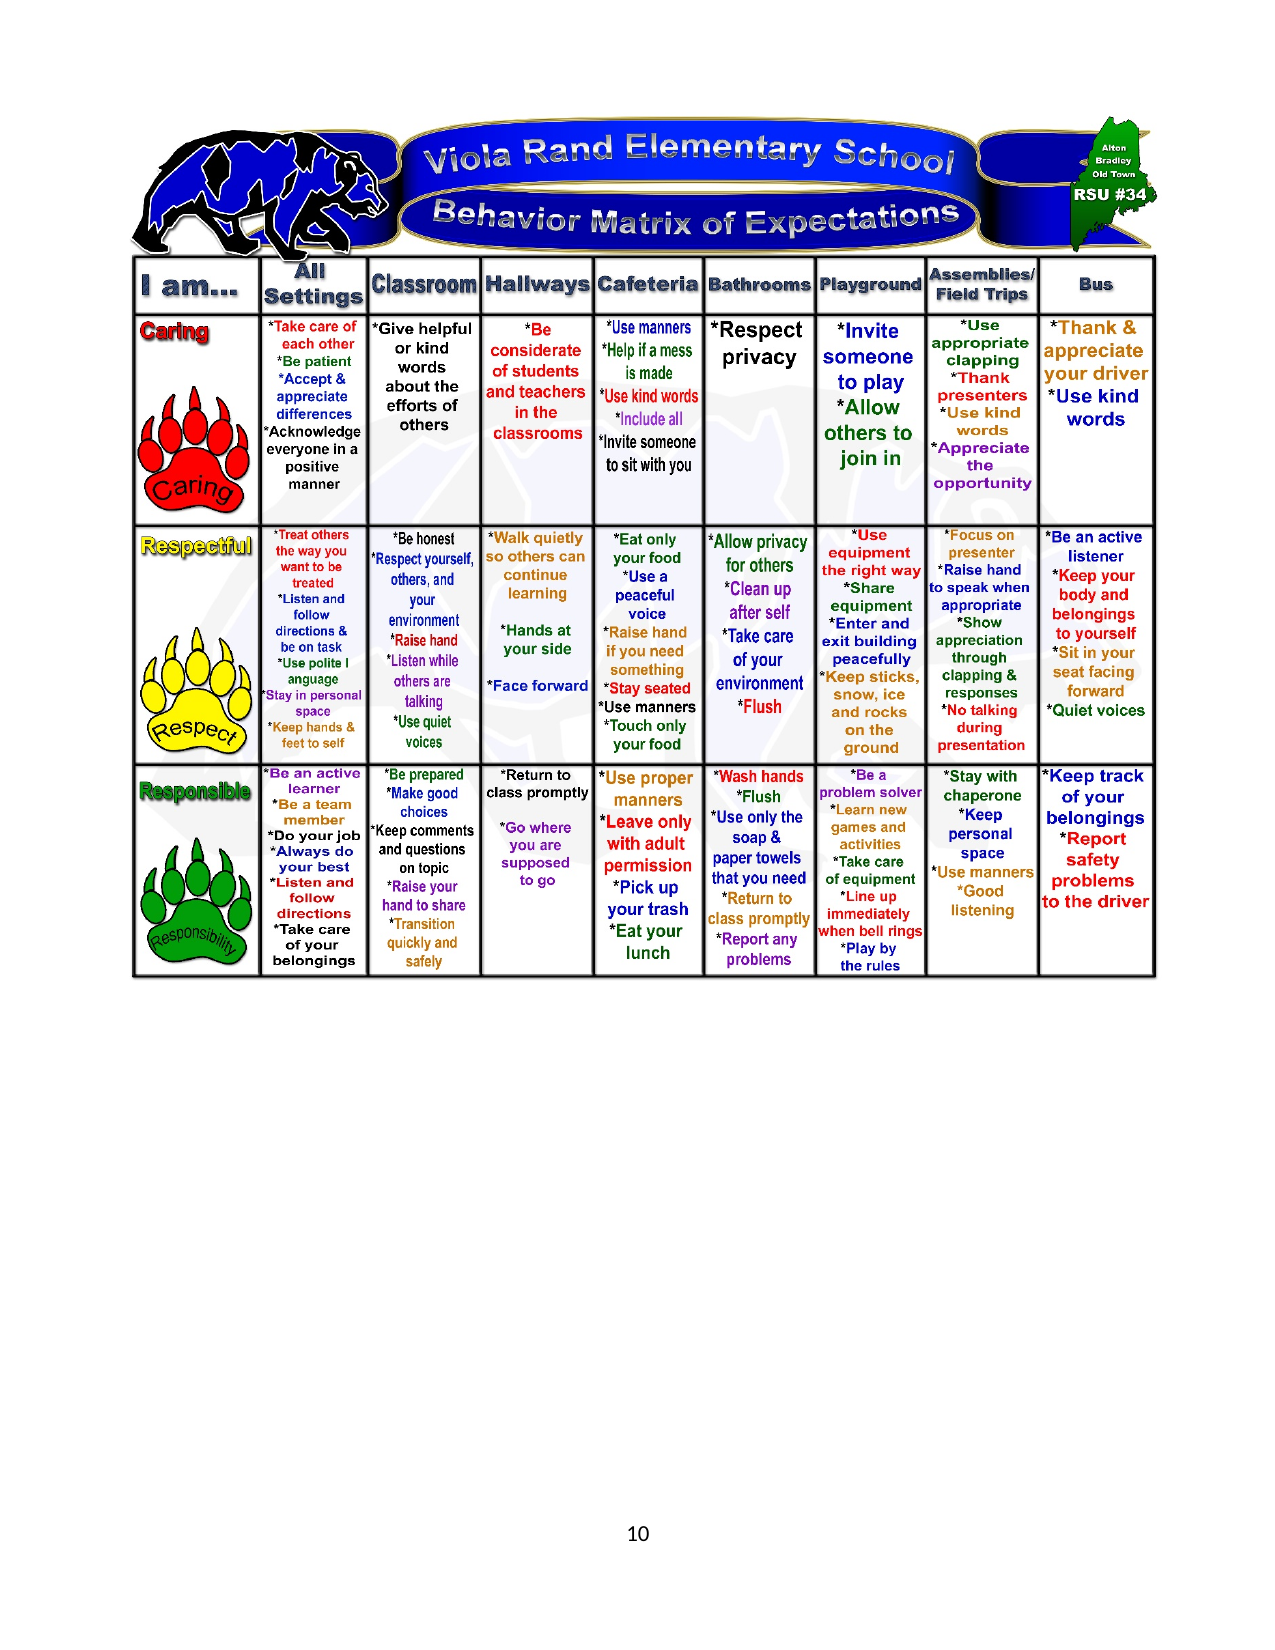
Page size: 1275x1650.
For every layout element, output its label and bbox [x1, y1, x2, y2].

picture [118, 112, 1169, 988]
